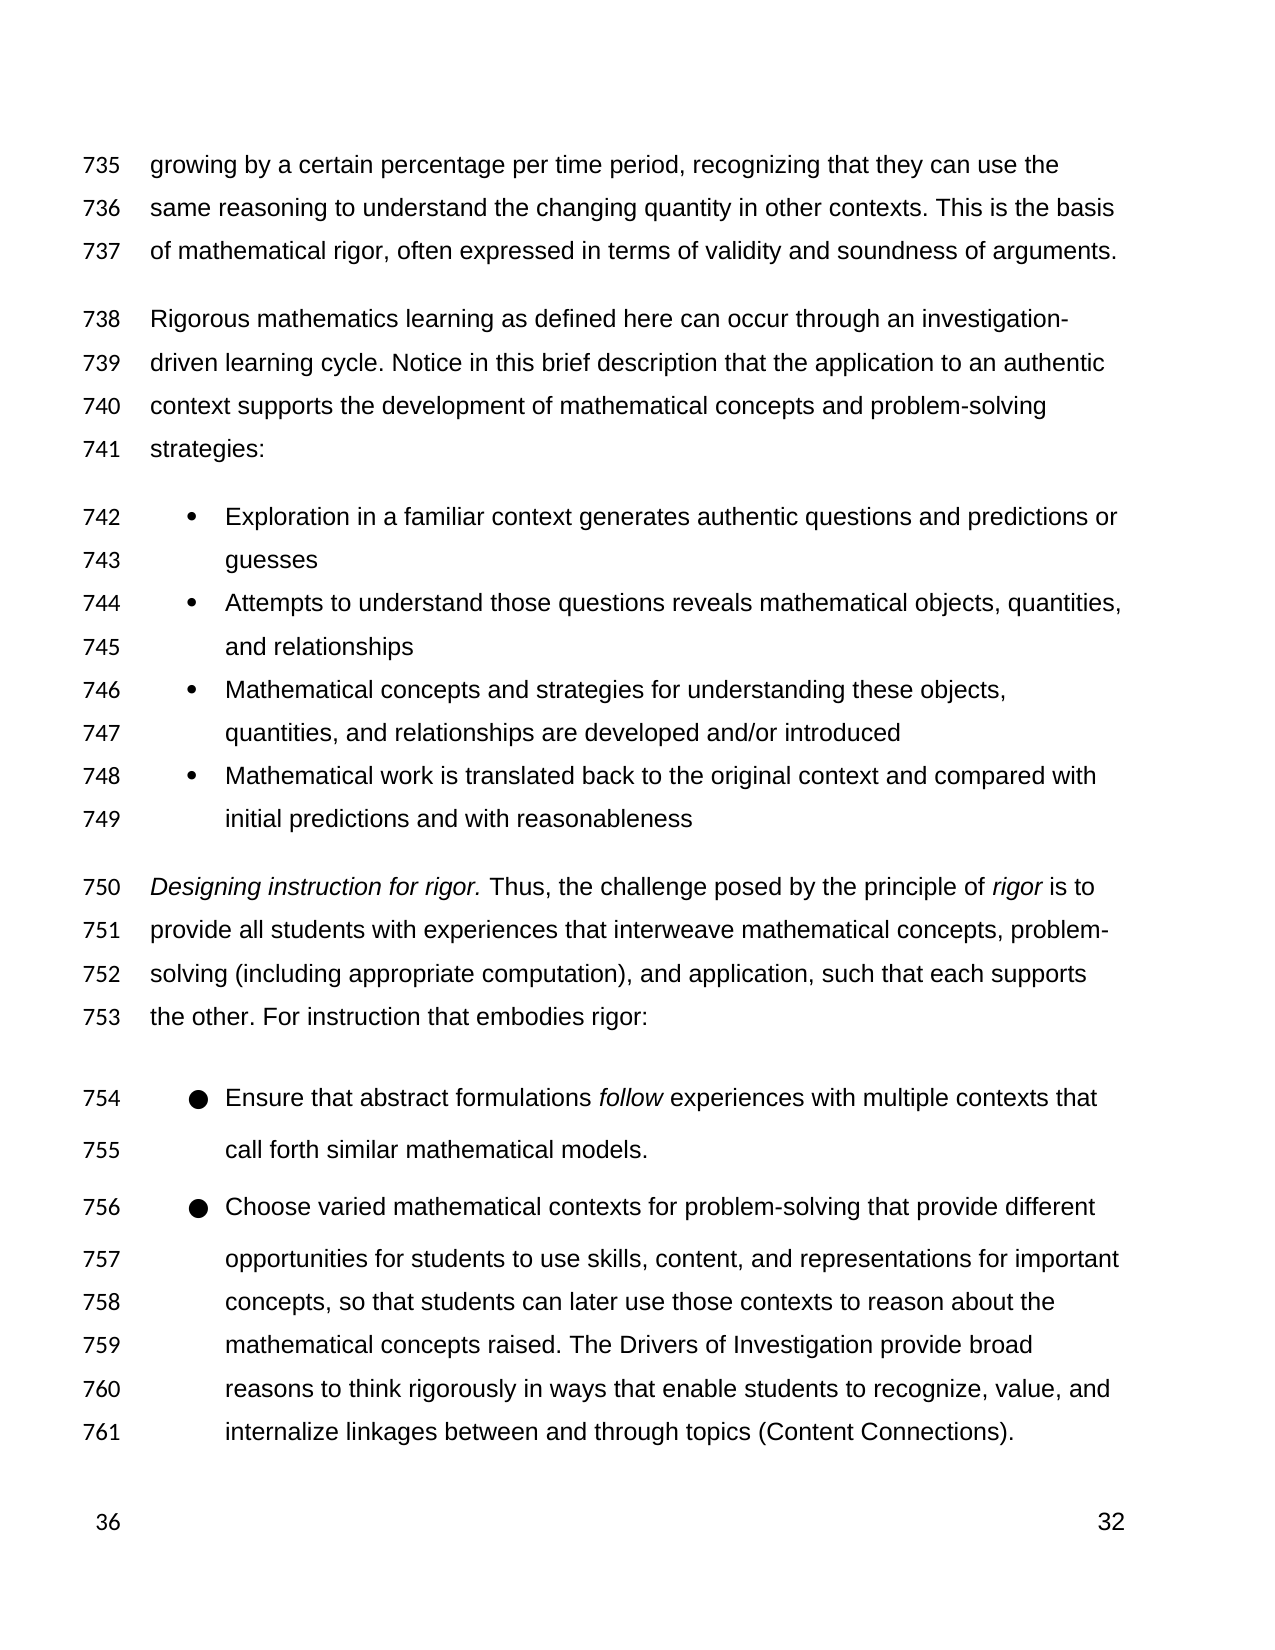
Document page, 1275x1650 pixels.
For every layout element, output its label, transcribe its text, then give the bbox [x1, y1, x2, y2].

text Rigorous mathematics learning as defined here can occur through an investigation-driven learning cycle. Notice in this brief description that the application to an authentic context supports the development of mathematical concepts and problem-solving strategies: [150, 304, 1125, 462]
list Attempts to understand those questions reveals mathematical objects, quantities, and relationships [187, 588, 1125, 660]
list Mathematical work is translated back to the original context and compared with initial predictions and with reasonableness [187, 761, 1125, 833]
list Mathematical concepts and strategies for understanding these objects, quantities, and relationships are developed and/or introduced [187, 674, 1125, 747]
list Exploration in a familiar context generates authentic questions and predictions or guesses [187, 502, 1125, 574]
list Choose varied mathematical contexts for problem-solving that provide different opportunities for students to use skills, content, and representations for important concepts, so that students can later use those contexts to reason about the mathematical concepts raised. The Drivers of Investigation provide broad reasons to think rigorously in ways that enable students to recognize, value, and internalize linkages between and through topics (Content Connections). [187, 1178, 1125, 1445]
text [150, 150, 1125, 265]
list Ensure that abstract formulations follow experiences with multiple contexts that call forth similar mathematical models. [187, 1070, 1125, 1164]
text Designing instruction for rigor. Thus, the challenge posed by the principle of rigor is to provide all students with experiences that interweave mathematical concepts, problem-solving (including appropriate computation), and application, such that each supports the other. For instruction that embodies rigor: [150, 872, 1125, 1030]
